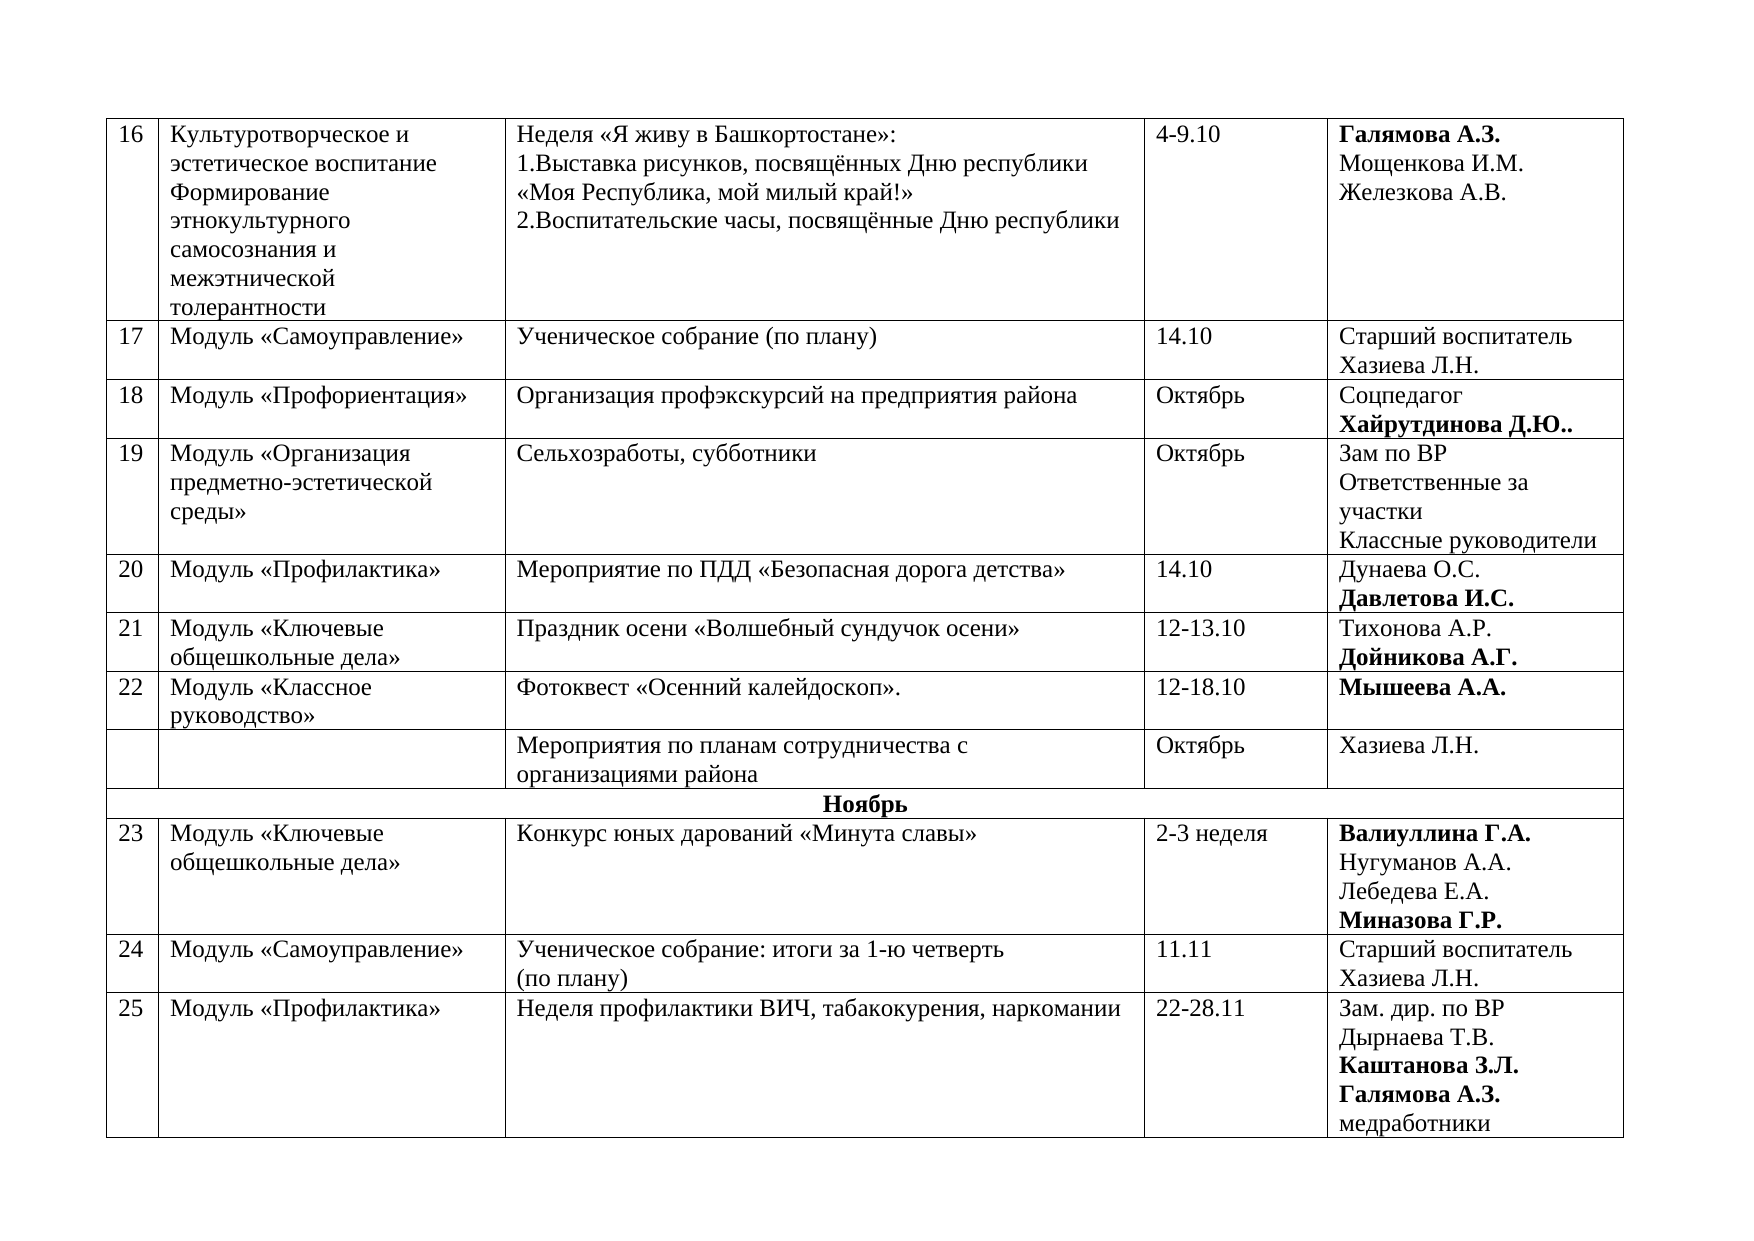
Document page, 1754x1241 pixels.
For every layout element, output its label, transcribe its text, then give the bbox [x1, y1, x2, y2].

table_cell Валиуллина Г.А. Нугуманов А.А. Лебедева Е.А. Миназова Г.Р. [1328, 819, 1623, 933]
table_cell 16 [107, 119, 158, 320]
table_cell Модуль «Ключевые общешкольные дела» [159, 613, 505, 671]
table_cell Модуль «Самоуправление» [159, 935, 505, 992]
table_cell 12-13.10 [1145, 613, 1327, 671]
table_cell 24 [107, 935, 158, 992]
table_cell Старший воспитатель Хазиева Л.Н. [1328, 321, 1623, 379]
table_cell [107, 730, 158, 788]
table_cell Конкурс юных дарований «Минута славы» [506, 819, 1144, 933]
table_cell Праздник осени «Волшебный сундучок осени» [506, 613, 1144, 671]
table_cell Модуль «Профилактика» [159, 555, 505, 612]
table_cell 25 [107, 993, 158, 1137]
table_cell Зам по ВР Ответственные за участки Классные руководители [1328, 439, 1623, 553]
table_cell Фотоквест «Осенний калейдоскоп». [506, 672, 1144, 729]
table_cell Ноябрь [107, 789, 1623, 817]
table_cell 12-18.10 [1145, 672, 1327, 729]
table_cell Хазиева Л.Н. [1328, 730, 1623, 788]
table_cell Модуль «Классное руководство» [159, 672, 505, 729]
table_cell Тихонова А.Р. Дойникова А.Г. [1328, 613, 1623, 671]
table_cell Старший воспитатель Хазиева Л.Н. [1328, 935, 1623, 992]
table_cell 23 [107, 819, 158, 933]
table_cell Мышеева А.А. [1328, 672, 1623, 729]
table_cell Мероприятие по ПДД «Безопасная дорога детства» [506, 555, 1144, 612]
table_cell 22 [107, 672, 158, 729]
table_cell Культуротворческое и эстетическое воспитание Формирование этнокультурного самосознания и межэтнической толерантности [159, 119, 505, 320]
table_cell Модуль «Профилактика» [159, 993, 505, 1137]
table_cell Галямова А.З. Мощенкова И.М. Железкова А.В. [1328, 119, 1623, 320]
table_cell Модуль «Ключевые общешкольные дела» [159, 819, 505, 933]
table_cell [159, 730, 505, 788]
table_cell 4-9.10 [1145, 119, 1327, 320]
table_cell Октябрь [1145, 730, 1327, 788]
table_cell 18 [107, 380, 158, 437]
table_cell Сельхозработы, субботники [506, 439, 1144, 553]
table_cell Дунаева О.С. Давлетова И.С. [1328, 555, 1623, 612]
table_cell Зам. дир. по ВР Дырнаева Т.В. Каштанова З.Л. Галямова А.З. медработники [1328, 993, 1623, 1137]
table_cell Модуль «Самоуправление» [159, 321, 505, 379]
table_cell 17 [107, 321, 158, 379]
table_cell 21 [107, 613, 158, 671]
table_cell Модуль «Организация предметно-эстетической среды» [159, 439, 505, 553]
table_cell Ученическое собрание: итоги за 1-ю четверть (по плану) [506, 935, 1144, 992]
table_cell Соцпедагог Хайрутдинова Д.Ю.. [1328, 380, 1623, 437]
table_cell Неделя «Я живу в Башкортостане»: 1.Выставка рисунков, посвящённых Дню республики «Моя Республика, мой милый край!» 2.Воспитательские часы, посвящённые Дню республики [506, 119, 1144, 320]
table_cell 20 [107, 555, 158, 612]
table_cell Ученическое собрание (по плану) [506, 321, 1144, 379]
table_cell Неделя профилактики ВИЧ, табакокурения, наркомании [506, 993, 1144, 1137]
table_cell 14.10 [1145, 321, 1327, 379]
table_cell 19 [107, 439, 158, 553]
table_cell Модуль «Профориентация» [159, 380, 505, 437]
table_cell 11.11 [1145, 935, 1327, 992]
table_cell Октябрь [1145, 380, 1327, 437]
table_cell Организация профэкскурсий на предприятия района [506, 380, 1144, 437]
table_cell 22-28.11 [1145, 993, 1327, 1137]
table_cell 14.10 [1145, 555, 1327, 612]
table_cell Мероприятия по планам сотрудничества с организациями района [506, 730, 1144, 788]
table_cell 2-3 неделя [1145, 819, 1327, 933]
table_cell Октябрь [1145, 439, 1327, 553]
